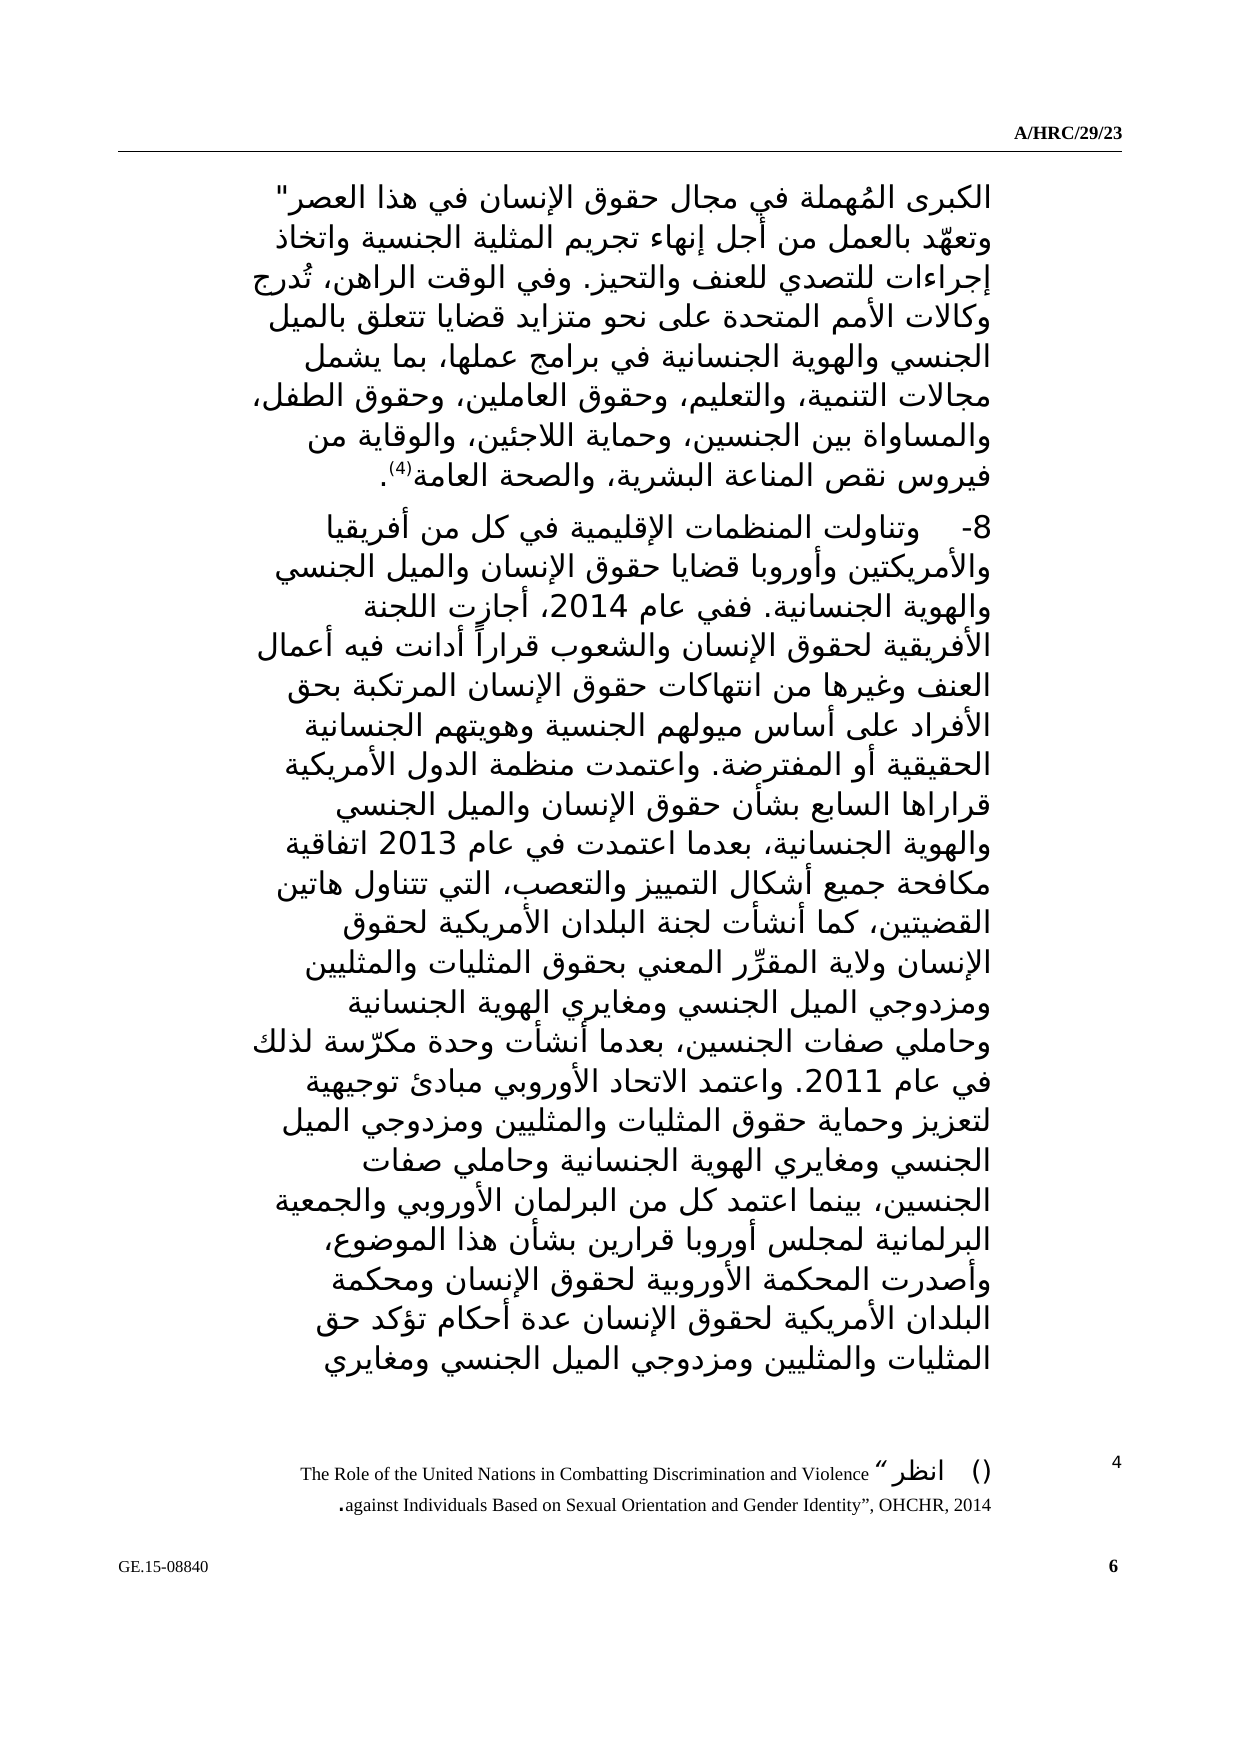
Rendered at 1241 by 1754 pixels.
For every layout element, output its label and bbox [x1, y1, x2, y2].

text [248, 506, 992, 1377]
text [248, 177, 992, 494]
